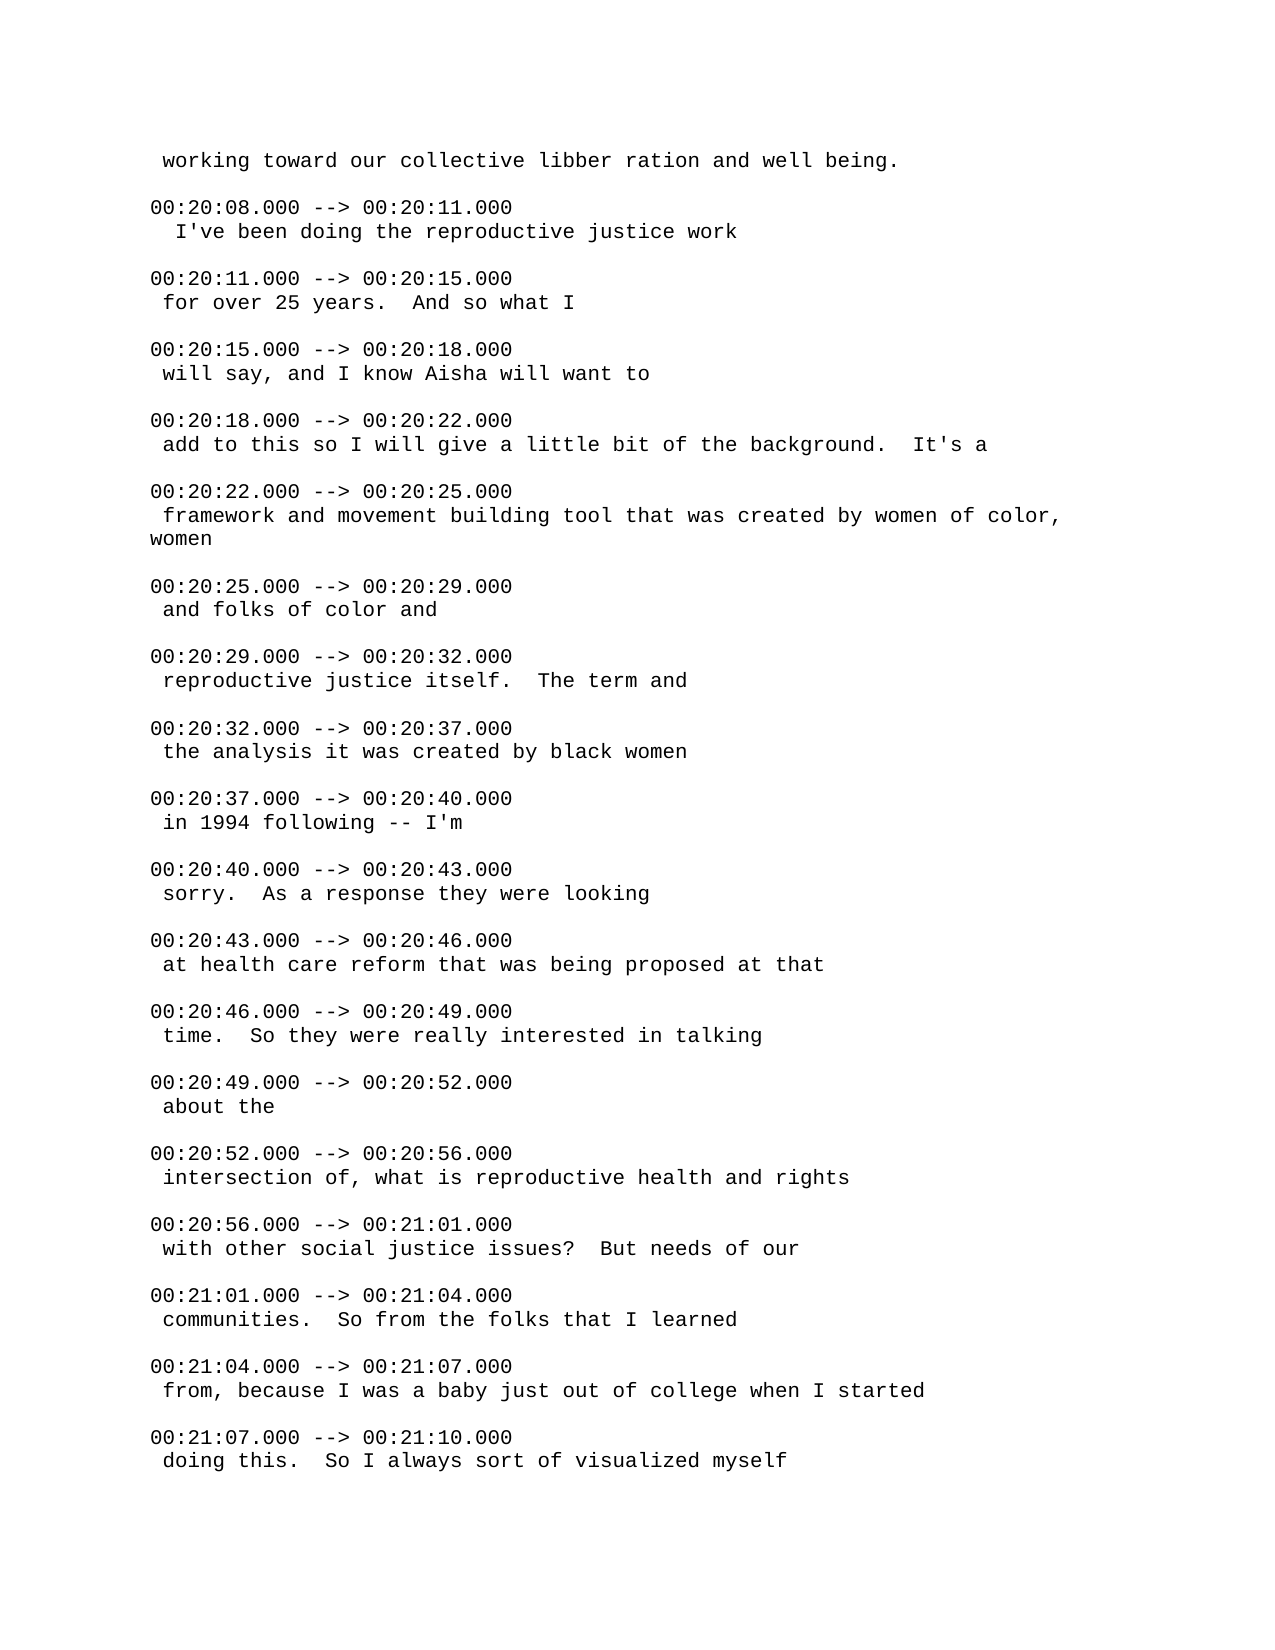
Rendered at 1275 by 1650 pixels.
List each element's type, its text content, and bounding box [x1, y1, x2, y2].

text sorry. As a response they were looking [150, 883, 1125, 907]
text 00:20:22.000 --> 00:20:25.000 [150, 481, 1125, 505]
text for over 25 years. And so what I [150, 292, 1125, 316]
text 00:20:32.000 --> 00:20:37.000 [150, 717, 1125, 741]
text doing this. So I always sort of visualized myself [150, 1451, 1125, 1474]
text from, because I was a baby just out of college when I started [150, 1379, 1125, 1403]
text 00:20:43.000 --> 00:20:46.000 [150, 930, 1125, 954]
text at health care reform that was being proposed at that [150, 954, 1125, 978]
text and folks of color and [150, 599, 1125, 623]
text the analysis it was created by black women [150, 741, 1125, 765]
text add to this so I will give a little bit of the background. It's a [150, 434, 1125, 457]
text 00:20:29.000 --> 00:20:32.000 [150, 647, 1125, 670]
text 00:20:11.000 --> 00:20:15.000 [150, 268, 1125, 292]
text 00:21:07.000 --> 00:21:10.000 [150, 1427, 1125, 1451]
text reproductive justice itself. The term and [150, 670, 1125, 694]
text will say, and I know Aisha will want to [150, 363, 1125, 386]
text working toward our collective libber ration and well being. [150, 150, 1125, 174]
text I've been doing the reproductive justice work [150, 221, 1125, 244]
text 00:20:56.000 --> 00:21:01.000 [150, 1214, 1125, 1238]
text communities. So from the folks that I learned [150, 1309, 1125, 1332]
text intersection of, what is reproductive health and rights [150, 1167, 1125, 1190]
text about the [150, 1096, 1125, 1119]
text 00:20:15.000 --> 00:20:18.000 [150, 339, 1125, 363]
text with other social justice issues? But needs of our [150, 1238, 1125, 1261]
text 00:20:25.000 --> 00:20:29.000 [150, 576, 1125, 599]
text 00:20:08.000 --> 00:20:11.000 [150, 197, 1125, 221]
text 00:20:46.000 --> 00:20:49.000 [150, 1001, 1125, 1025]
text in 1994 following -- I'm [150, 812, 1125, 836]
text 00:20:52.000 --> 00:20:56.000 [150, 1143, 1125, 1167]
text 00:20:40.000 --> 00:20:43.000 [150, 859, 1125, 883]
text 00:20:37.000 --> 00:20:40.000 [150, 788, 1125, 812]
text framework and movement building tool that was created by women of color, women [150, 505, 1125, 552]
text time. So they were really interested in talking [150, 1025, 1125, 1048]
text 00:21:01.000 --> 00:21:04.000 [150, 1285, 1125, 1309]
text 00:20:49.000 --> 00:20:52.000 [150, 1072, 1125, 1096]
text 00:20:18.000 --> 00:20:22.000 [150, 410, 1125, 434]
text 00:21:04.000 --> 00:21:07.000 [150, 1356, 1125, 1379]
